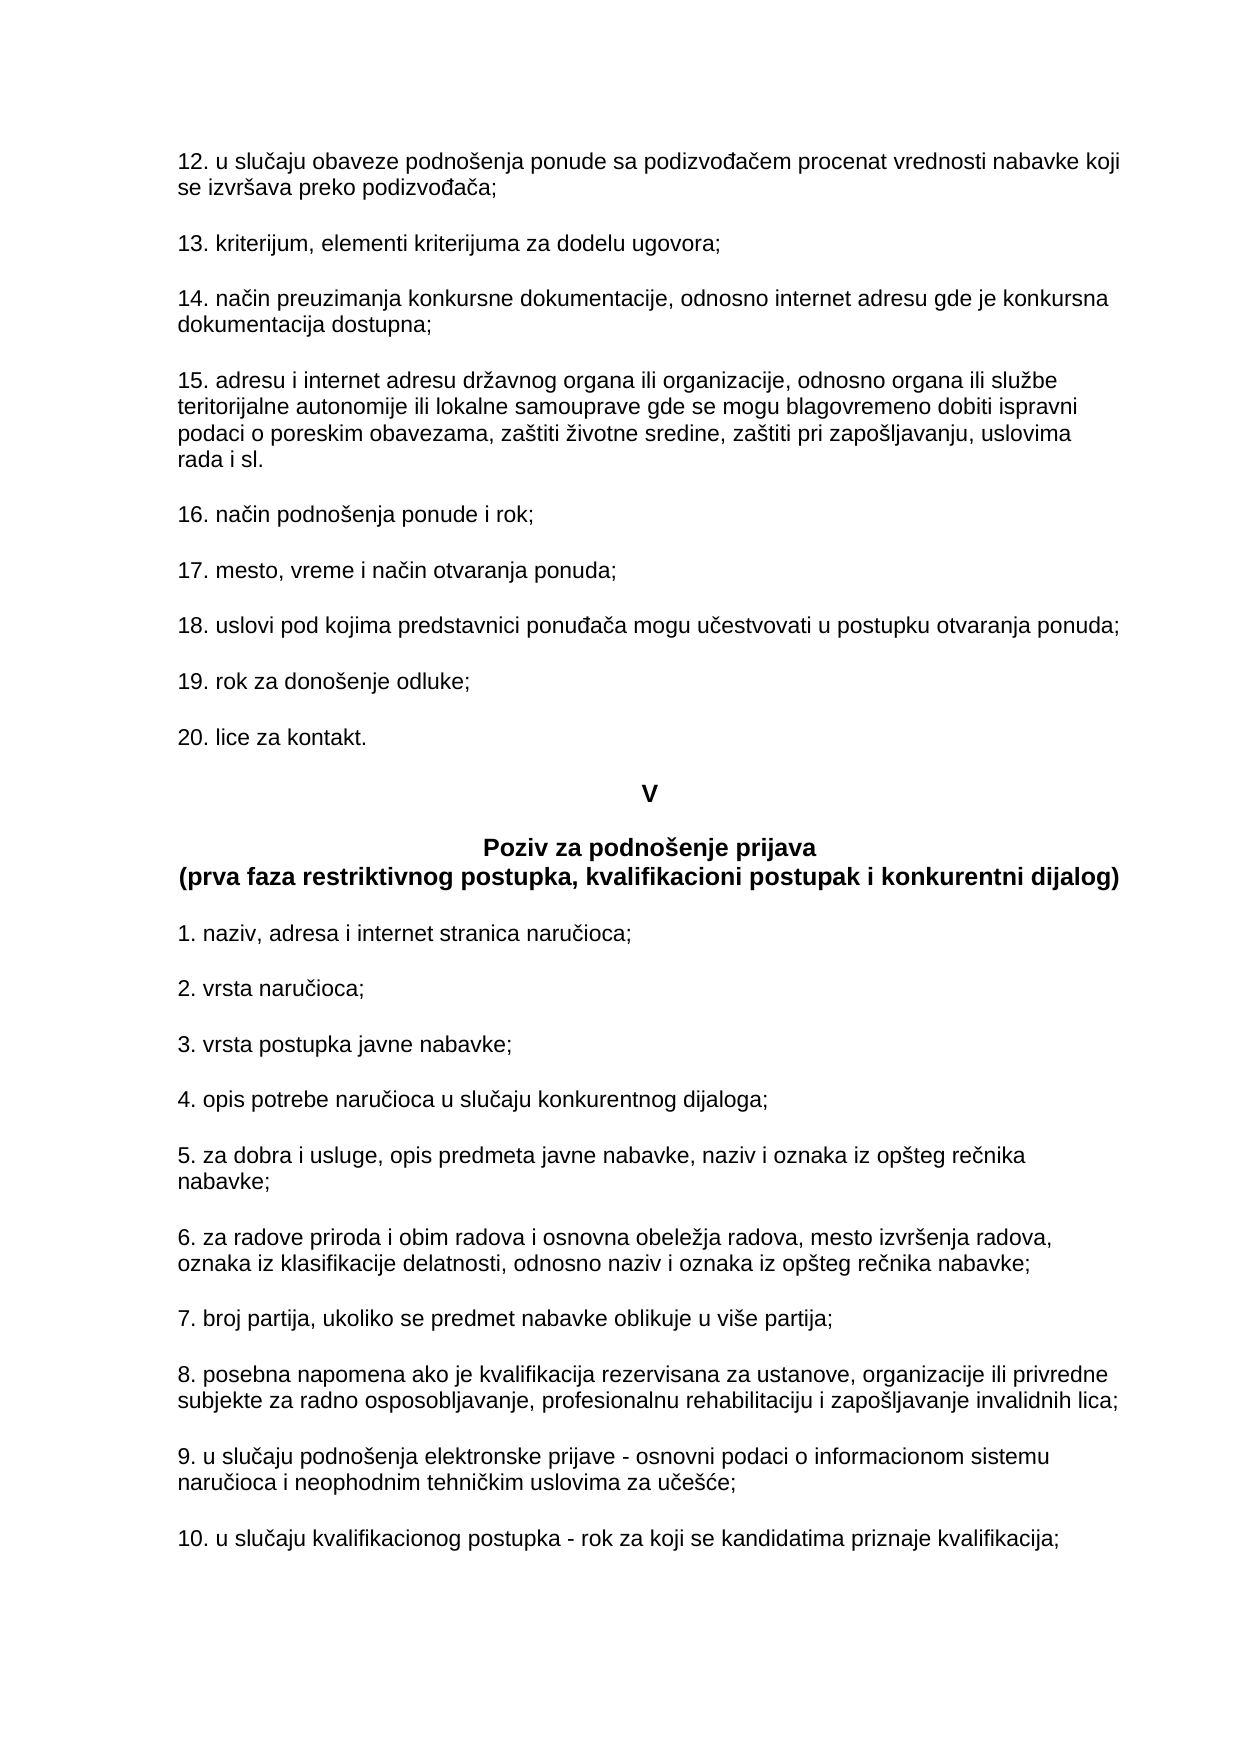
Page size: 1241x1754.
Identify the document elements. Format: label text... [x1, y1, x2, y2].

text 6. za radove priroda i obim radova i osnovna obeležja radova, mesto izvršenja radova, oznaka iz klasifikacije delatnosti, odnosno naziv i oznaka iz opšteg rečnika nabavke; [177, 1223, 1122, 1276]
text 5. za dobra i usluge, opis predmeta javne nabavke, naziv i oznaka iz opšteg rečnika nabavke; [177, 1142, 1122, 1194]
text 9. u slučaju podnošenja elektronske prijave - osnovni podaci o informacionom sistemu naručioca i neophodnim tehničkim uslovima za učešće; [177, 1443, 1122, 1495]
text 18. uslovi pod kojima predstavnici ponuđača mogu učestvovati u postupku otvaranja ponuda; [177, 612, 1122, 639]
text 19. rok za donošenje odluke; [177, 668, 1122, 694]
text 13. kriterijum, elementi kriterijuma za dodelu ugovora; [177, 229, 1122, 256]
text 8. posebna napomena ako je kvalifikacija rezervisana za ustanove, organizacije ili privredne subjekte za radno osposobljavanje, profesionalnu rehabilitaciju i zapošljavanje invalidnih lica; [177, 1361, 1122, 1413]
text 20. lice za kontakt. [177, 723, 1122, 750]
text 10. u slučaju kvalifikacionog postupka - rok za koji se kandidatima priznaje kvalifikacija; [177, 1524, 1122, 1551]
text 12. u slučaju obaveze podnošenja ponude sa podizvođačem procenat vrednosti nabavke koji se izvršava preko podizvođača; [177, 148, 1122, 200]
text 2. vrsta naručioca; [177, 975, 1122, 1001]
text 16. način podnošenja ponude i rok; [177, 501, 1122, 528]
text 1. naziv, adresa i internet stranica naručioca; [177, 919, 1122, 946]
text 4. opis potrebe naručioca u slučaju konkurentnog dijaloga; [177, 1086, 1122, 1112]
text 15. adresu i internet adresu državnog organa ili organizacije, odnosno organa ili službe teritorijalne autonomije ili lokalne samouprave gde se mogu blagovremeno dobiti ispravni podaci o poreskim obavezama, zaštiti životne sredine, zaštiti pri zapošljavanju, uslovima rada i sl. [177, 367, 1122, 472]
text 3. vrsta postupka javne nabavke; [177, 1031, 1122, 1057]
text 14. način preuzimanja konkursne dokumentacije, odnosno internet adresu gde je konkursna dokumentacija dostupna; [177, 285, 1122, 338]
text Poziv za podnošenje prijava (prva faza restriktivnog postupka, kvalifikacioni postupak i konkurentni dijalog) [177, 833, 1122, 890]
text 17. mesto, vreme i način otvaranja ponuda; [177, 557, 1122, 583]
text V [177, 779, 1122, 808]
text 7. broj partija, ukoliko se predmet nabavke oblikuje u više partija; [177, 1305, 1122, 1332]
